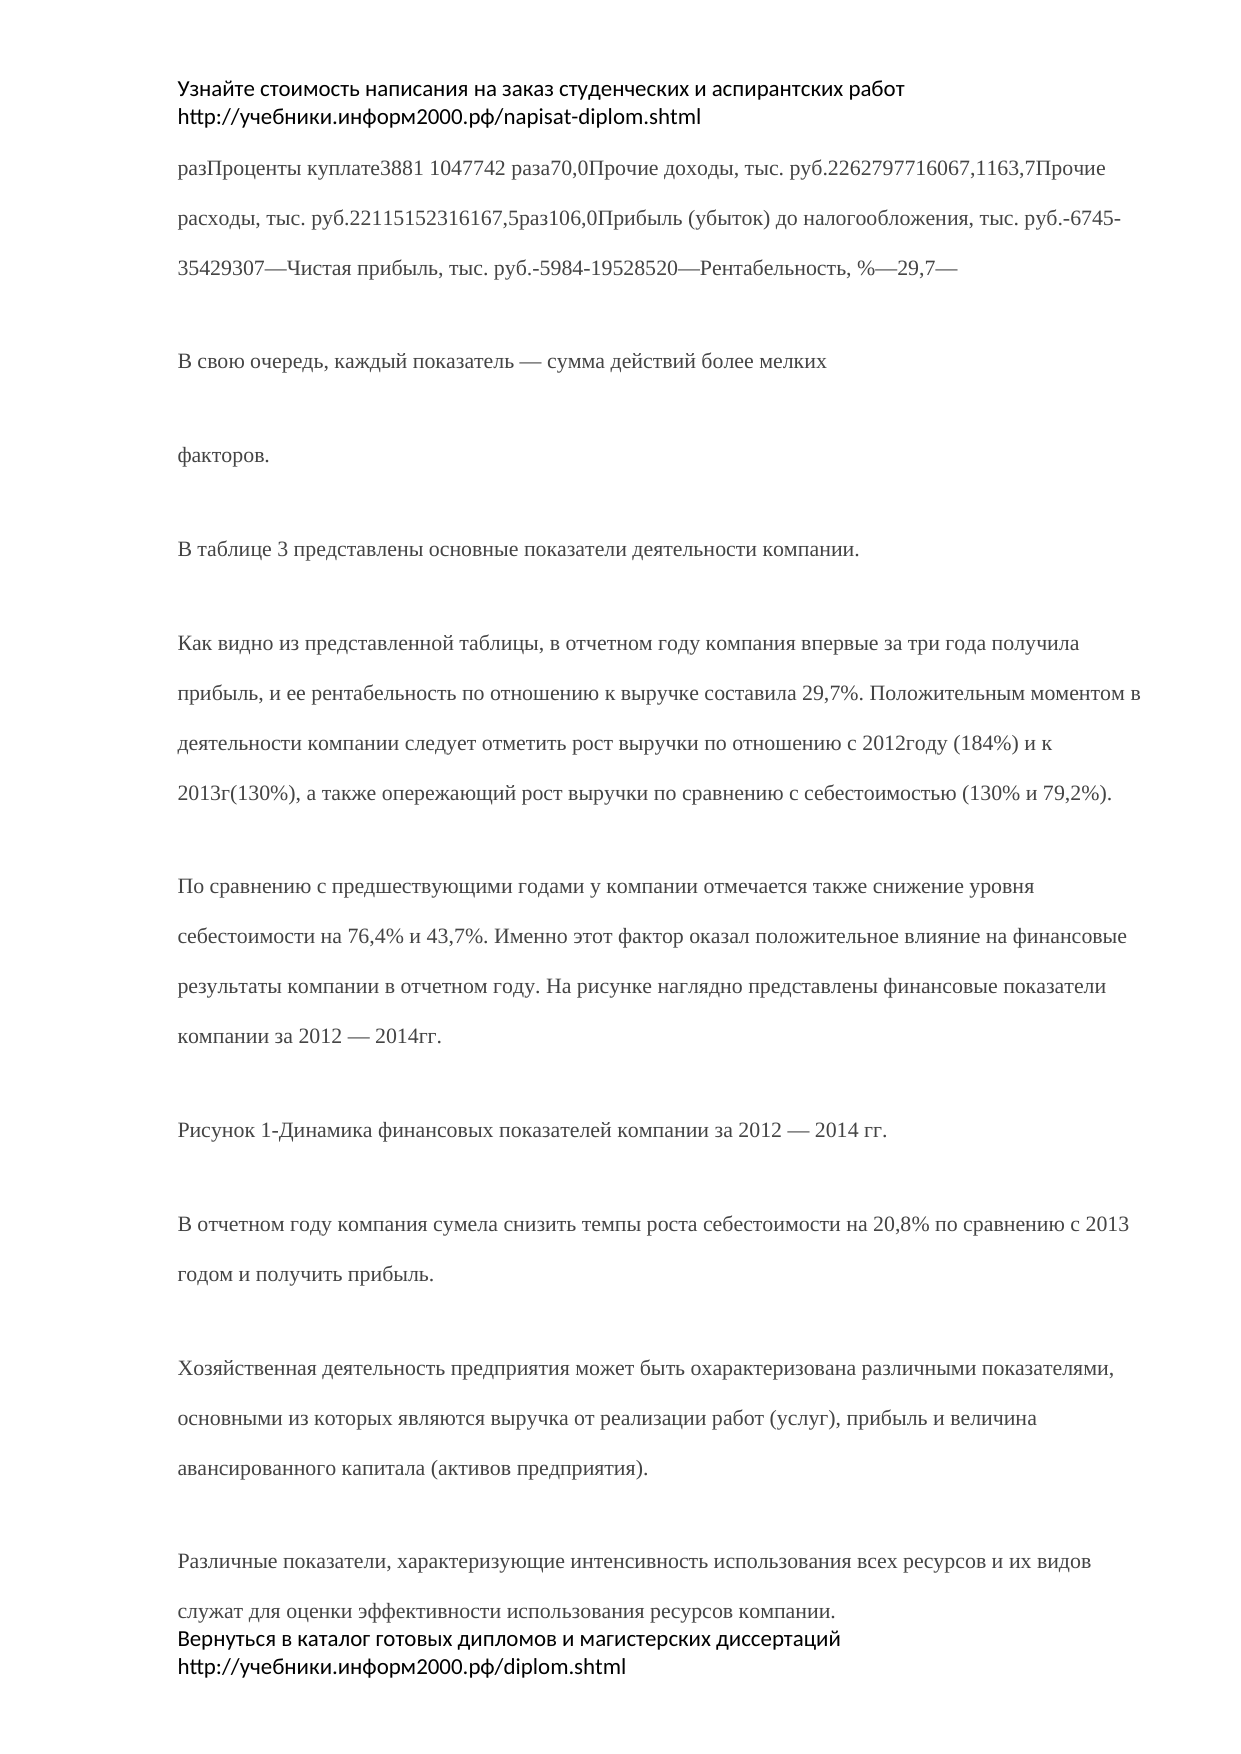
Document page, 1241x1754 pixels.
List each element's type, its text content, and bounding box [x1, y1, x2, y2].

text В таблице 3 представлены основные показатели деятельности компании. [177, 511, 1152, 561]
text В свою очередь, каждый показатель — сумма действий более мелких [177, 323, 1152, 373]
text Различные показатели, характеризующие интенсивность использования всех ресурсов и их видов служат для оценки эффективности использования ресурсов компании. [177, 1523, 1152, 1623]
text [177, 130, 1152, 280]
text Как видно из представленной таблицы, в отчетном году компания впервые за три года получила прибыль, и ее рентабельность по отношению к выручке составила 29,7%. Положительным моментом в деятельности компании следует отметить рост выручки по отношению с 2012году (184%) и к 2013г(130%), а также опережающий рост выручки по сравнению с себестоимостью (130% и 79,2%). [177, 605, 1152, 805]
text факторов. [177, 417, 1152, 467]
text Рисунок 1-Динамика финансовых показателей компании за 2012 — 2014 гг. [177, 1092, 1152, 1142]
text В отчетном году компания сумела снизить темпы роста себестоимости на 20,8% по сравнению с 2013 годом и получить прибыль. [177, 1186, 1152, 1286]
text По сравнению с предшествующими годами у компании отмечается также снижение уровня себестоимости на 76,4% и 43,7%. Именно этот фактор оказал положительное влияние на финансовые результаты компании в отчетном году. На рисунке наглядно представлены финансовые показатели компании за 2012 — 2014гг. [177, 848, 1152, 1048]
text Хозяйственная деятельность предприятия может быть охарактеризована различными показателями, основными из которых являются выручка от реализации работ (услуг), прибыль и величина авансированного капитала (активов предприятия). [177, 1330, 1152, 1480]
